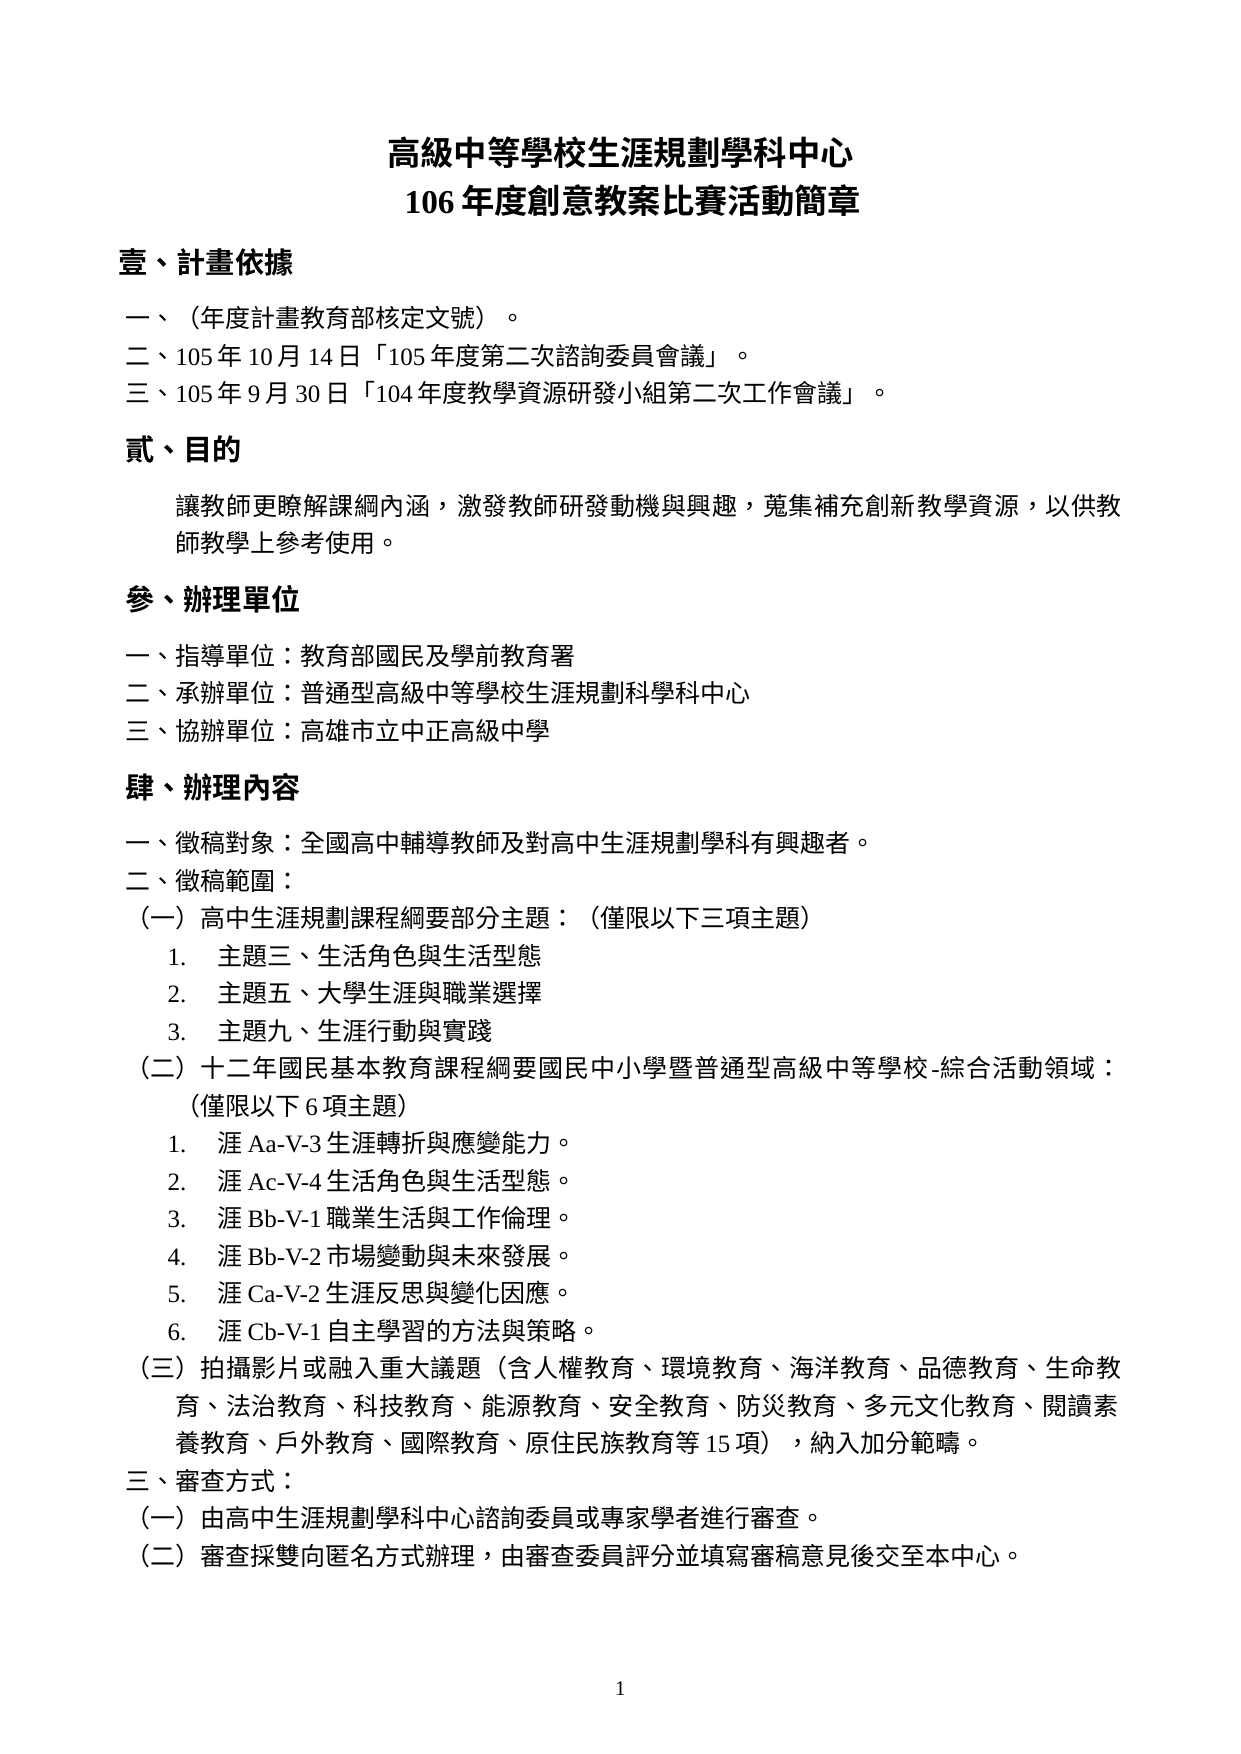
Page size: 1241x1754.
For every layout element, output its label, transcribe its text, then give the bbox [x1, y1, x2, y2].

list 涯Bb-V-1職業生活與工作倫理。 [167, 1198, 1122, 1235]
list 105年10月14日「105年度第二次諮詢委員會議」。 [125, 335, 1122, 373]
list 主題五、大學生涯與職業選擇 [167, 973, 1122, 1010]
list 主題三、生活角色與生活型態 [167, 935, 1122, 973]
list 辦理內容 [125, 748, 1122, 823]
list 涯Ac-V-4生活角色與生活型態。 [167, 1160, 1122, 1198]
list 審查方式： [125, 1460, 1122, 1498]
list 審查採雙向匿名方式辦理，由審查委員評分並填寫審稿意見後交至本中心。 [125, 1535, 1122, 1573]
list 目的 [125, 410, 1122, 485]
text 106年度創意教案比賽活動簡章 [118, 175, 1122, 223]
list 承辦單位：普通型高級中等學校生涯規劃科學科中心 [125, 673, 1122, 710]
text 高級中等學校生涯規劃學科中心 [118, 127, 1122, 175]
list 涯Cb-V-1自主學習的方法與策略。 [167, 1310, 1122, 1348]
list 主題九、生涯行動與實踐 [167, 1010, 1122, 1048]
list 涯Aa-V-3生涯轉折與應變能力。 [167, 1123, 1122, 1160]
list 徵稿對象：全國高中輔導教師及對高中生涯規劃學科有興趣者。 [125, 823, 1122, 860]
list （年度計畫教育部核定文號）。 [125, 298, 1122, 335]
list 高中生涯規劃課程綱要部分主題：（僅限以下三項主題） [125, 898, 1122, 935]
text 讓教師更瞭解課綱內涵，激發教師研發動機與興趣，蒐集補充創新教學資源，以供教師教學上參考使用。 [175, 485, 1122, 560]
list 辦理單位 [125, 560, 1122, 635]
list 由高中生涯規劃學科中心諮詢委員或專家學者進行審查。 [125, 1498, 1122, 1535]
list 涯Ca-V-2生涯反思與變化因應。 [167, 1273, 1122, 1310]
list 涯Bb-V-2市場變動與未來發展。 [167, 1235, 1122, 1273]
list 協辦單位：高雄市立中正高級中學 [125, 710, 1122, 748]
list 十二年國民基本教育課程綱要國民中小學暨普通型高級中等學校-綜合活動領域：（僅限以下6項主題） [125, 1048, 1122, 1123]
text 壹、計畫依據 [118, 223, 1122, 298]
list 105年9月30日「104年度教學資源研發小組第二次工作會議」。 [125, 373, 1122, 410]
list 徵稿範圍： [125, 860, 1122, 898]
list 拍攝影片或融入重大議題（含人權教育、環境教育、海洋教育、品德教育、生命教育、法治教育、科技教育、能源教育、安全教育、防災教育、多元文化教育、閱讀素養教育、戶外教育、國際教育、原住民族教育等15項），納入加分範疇。 [125, 1348, 1122, 1460]
list 指導單位：教育部國民及學前教育署 [125, 635, 1122, 673]
